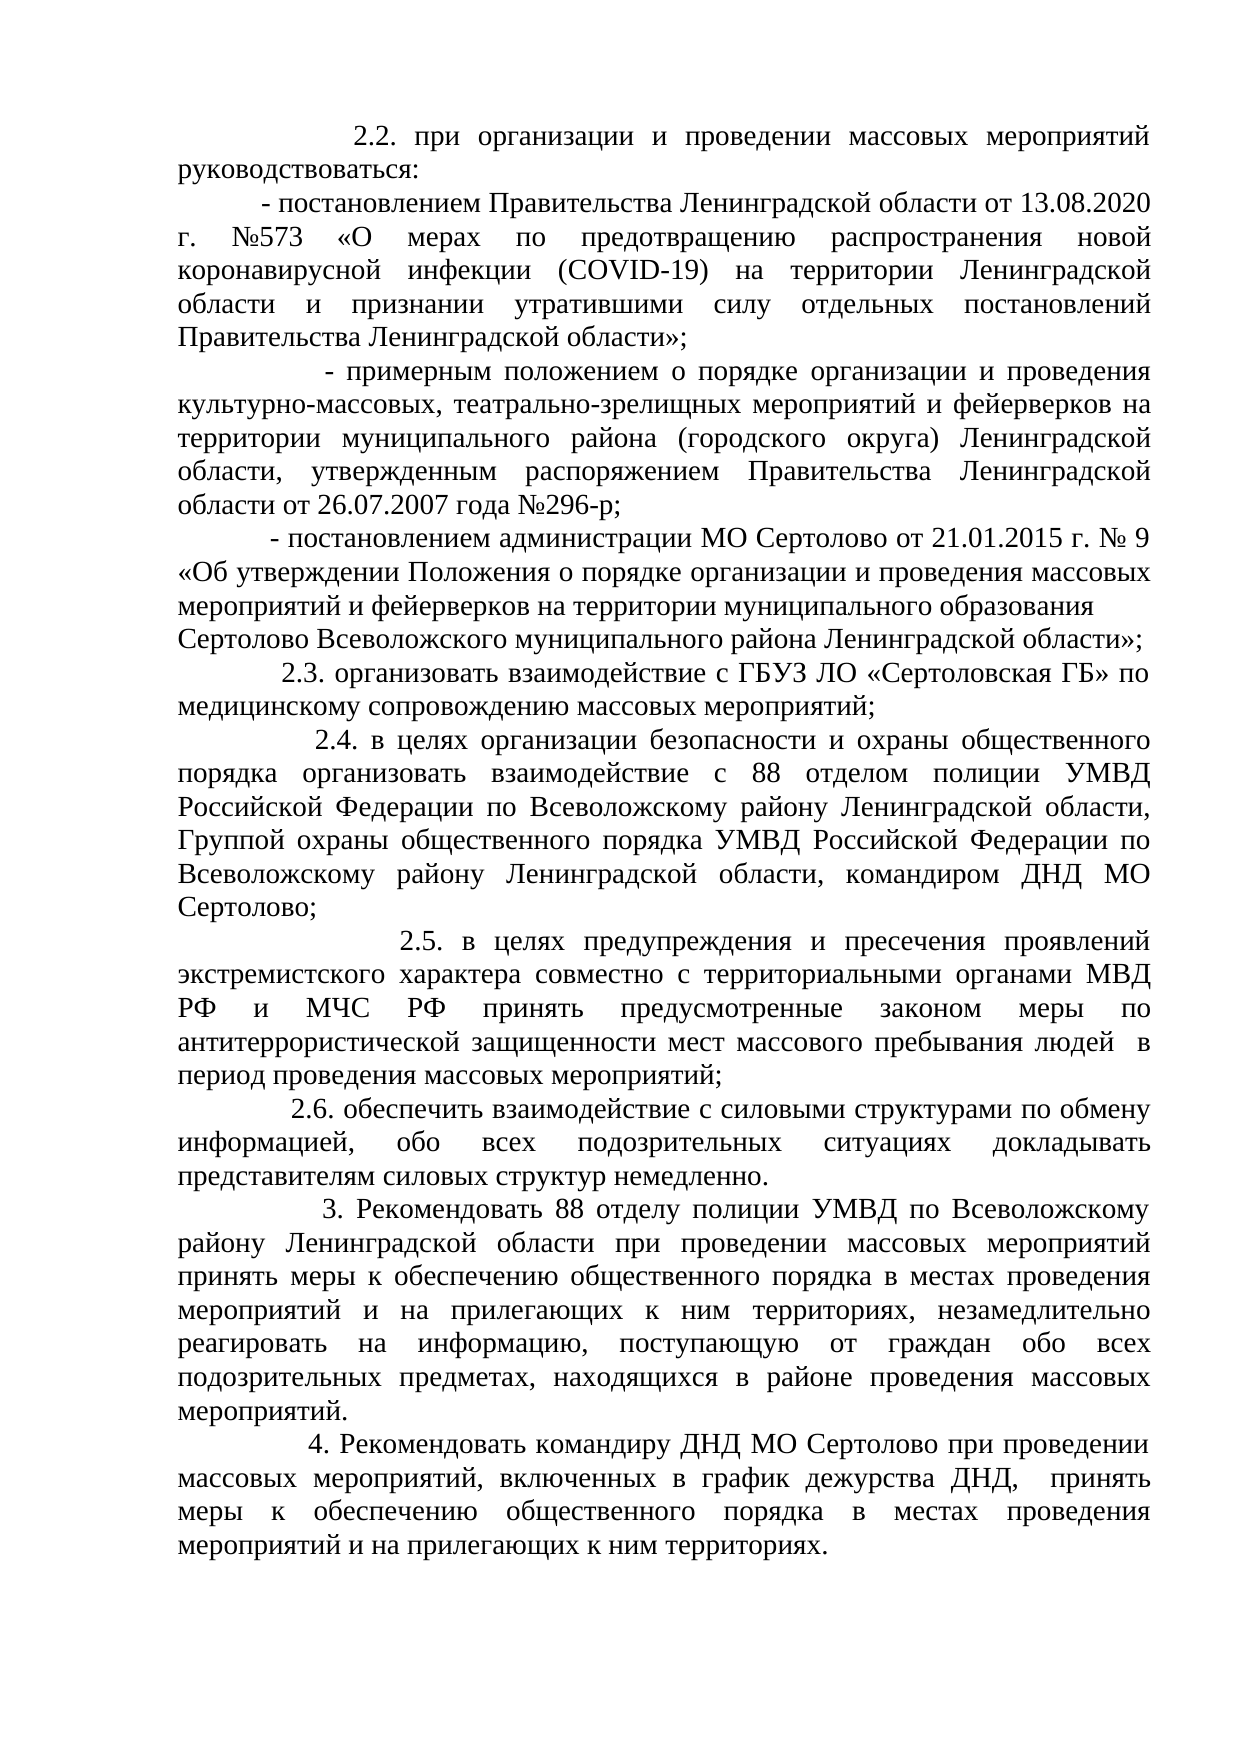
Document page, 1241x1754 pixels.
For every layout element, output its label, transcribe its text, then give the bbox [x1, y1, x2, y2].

text - постановлением администрации МО Сертолово от 21.01.2015 г. № 9 «Об утверждении Положения о порядке организации и проведения массовых мероприятий и фейерверков на территории муниципального образования [177, 521, 1152, 621]
text 2.4. в целях организации безопасности и охраны общественного порядка организовать взаимодействие с 88 отделом полиции УМВД Российской Федерации по Всеволожскому району Ленинградской области, Группой охраны общественного порядка УМВД Российской Федерации по Всеволожскому району Ленинградской области, командиром ДНД МО Сертолово; [177, 722, 1152, 923]
text 2.2. при организации и проведении массовых мероприятий руководствоваться: [177, 118, 1152, 185]
text 2.5. в целях предупреждения и пресечения проявлений экстремистского характера совместно с территориальными органами МВД РФ и МЧС РФ принять предусмотренные законом меры по антитеррористической защищенности мест массового пребывания людей в период проведения массовых мероприятий; [177, 923, 1152, 1091]
text 2.3. организовать взаимодействие с ГБУЗ ЛО «Сертоловская ГБ» по медицинскому сопровождению массовых мероприятий; [177, 655, 1152, 722]
text 3. Рекомендовать 88 отделу полиции УМВД по Всеволожскому району Ленинградской области при проведении массовых мероприятий принять меры к обеспечению общественного порядка в местах проведения мероприятий и на прилегающих к ним территориях, незамедлительно реагировать на информацию, поступающую от граждан обо всех подозрительных предметах, находящихся в районе проведения массовых мероприятий. [177, 1191, 1152, 1426]
text - примерным положением о порядке организации и проведения культурно-массовых, театрально-зрелищных мероприятий и фейерверков на территории муниципального района (городского округа) Ленинградской области, утвержденным распоряжением Правительства Ленинградской области от 26.07.2007 года №296-р; [177, 353, 1152, 521]
text Сертолово Всеволожского муниципального района Ленинградской области»; [177, 621, 1152, 655]
text 2.6. обеспечить взаимодействие с силовыми структурами по обмену информацией, обо всех подозрительных ситуациях докладывать представителям силовых структур немедленно. [177, 1091, 1152, 1191]
text - постановлением Правительства Ленинградской области от 13.08.2020 г. №573 «О мерах по предотвращению распространения новой коронавирусной инфекции (COVID-19) на территории Ленинградской области и признании утратившими силу отдельных постановлений Правительства Ленинградской области»; [177, 185, 1152, 353]
text 4. Рекомендовать командиру ДНД МО Сертолово при проведении массовых мероприятий, включенных в график дежурства ДНД, принять меры к обеспечению общественного порядка в местах проведения мероприятий и на прилегающих к ним территориях. [177, 1426, 1152, 1560]
